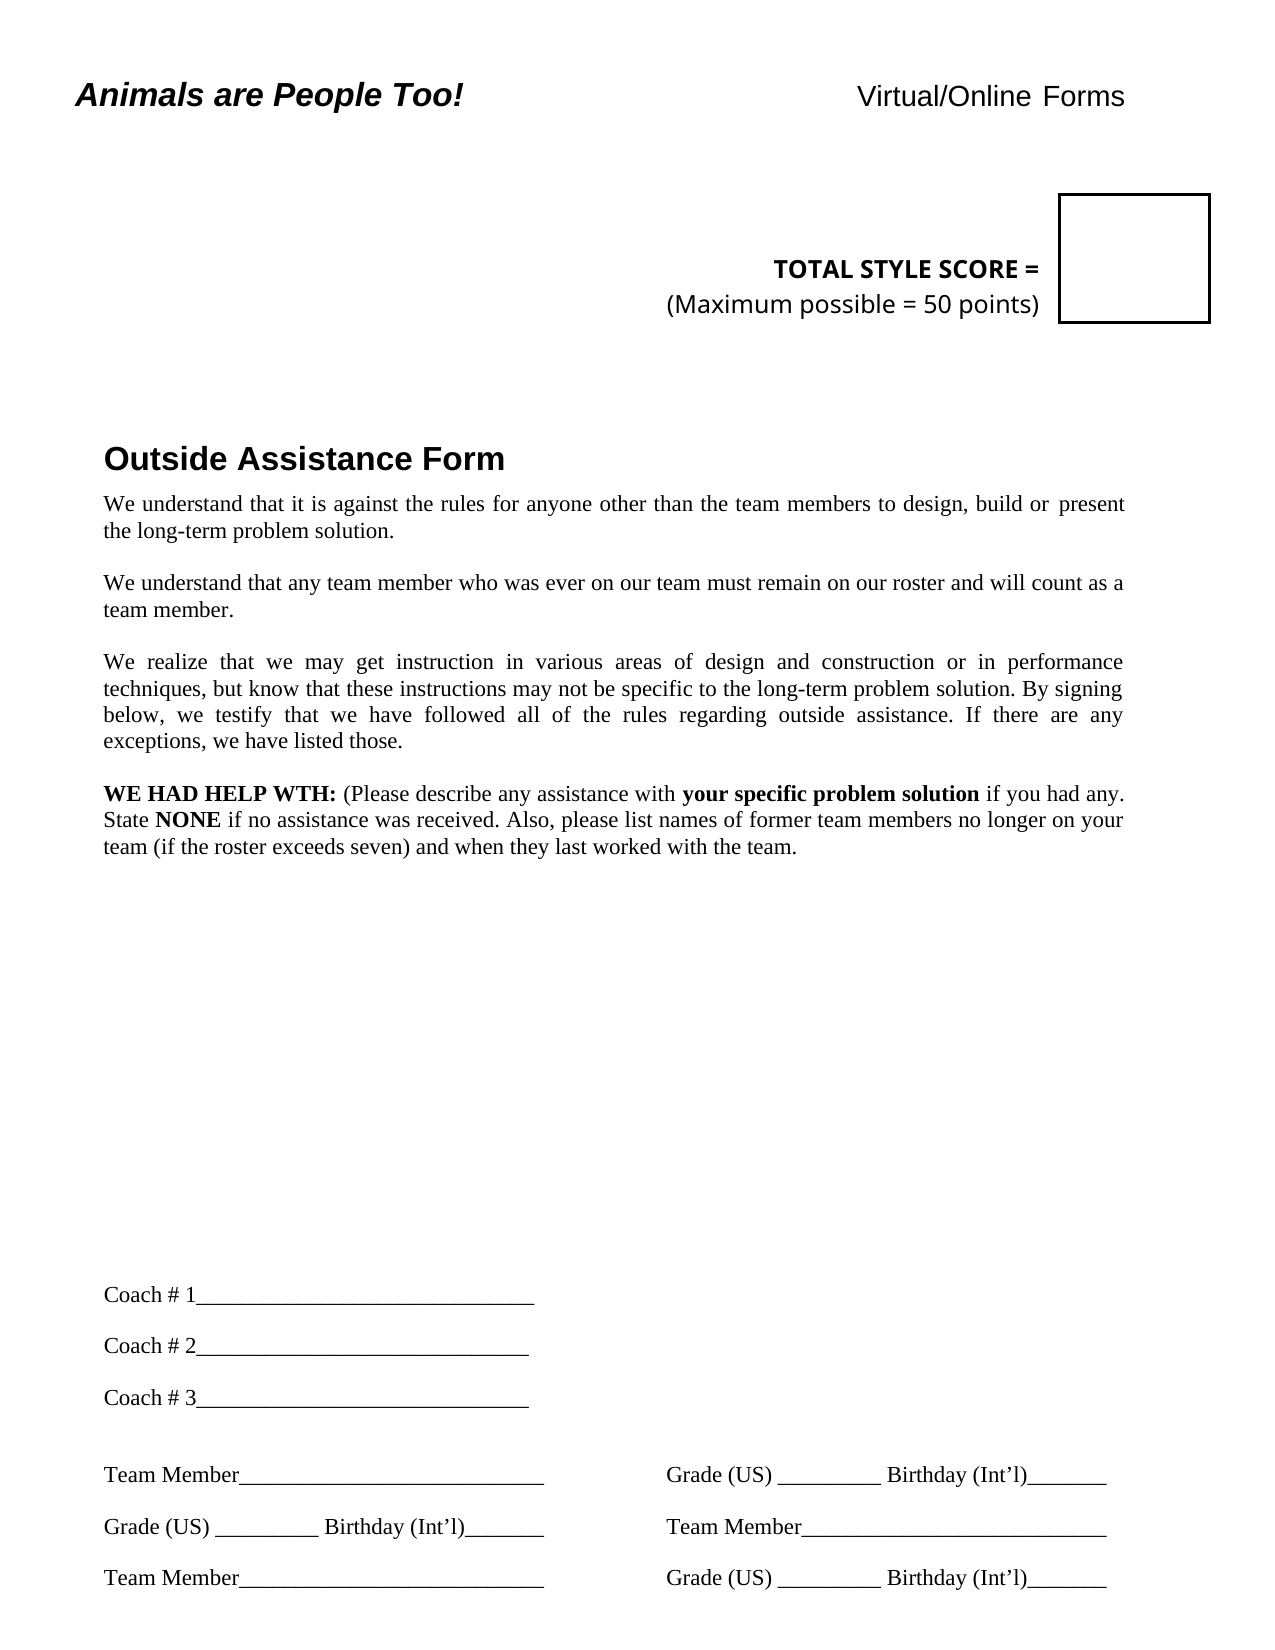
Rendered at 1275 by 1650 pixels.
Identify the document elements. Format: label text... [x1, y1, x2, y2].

text WE HAD HELP WTH: (Please describe any assistance with your specific problem solution if you had any. State NONE if no assistance was received. Also, please list names of former team members no longer on your team (if the roster exceeds seven) and when they last worked with the team. [103, 780, 1125, 859]
text (Maximum possible = 50 points) [150, 286, 1058, 320]
text We understand that it is against the rules for anyone other than the team members to design, build or present the long-term problem solution. [103, 490, 1125, 543]
text We realize that we may get instruction in various areas of design and construction or in performance techniques, but know that these instructions may not be specific to the long-term problem solution. By signing below, we testify that we have followed all of the rules regarding outside assistance. If there are any exceptions, we have listed those. [103, 648, 1125, 754]
text Grade (US) _________ Birthday (Int’l) [666, 1461, 1125, 1488]
text Grade (US) _________ Birthday (Int’l) [666, 1564, 1125, 1590]
text Team Member [103, 1564, 562, 1590]
text Grade (US) _________ Birthday (Int’l) [103, 1513, 562, 1539]
text Coach # 1 [103, 1281, 1125, 1307]
text Coach # 2 [103, 1332, 1125, 1359]
text TOTAL STYLE SCORE = [150, 252, 1058, 286]
text Team Member [666, 1513, 1125, 1539]
text Team Member [103, 1461, 562, 1488]
text We understand that any team member who was ever on our team must remain on our roster and will count as a team member. [103, 569, 1125, 622]
text Outside Assistance Form [103, 439, 1125, 478]
text Coach # 3 [103, 1384, 1125, 1410]
